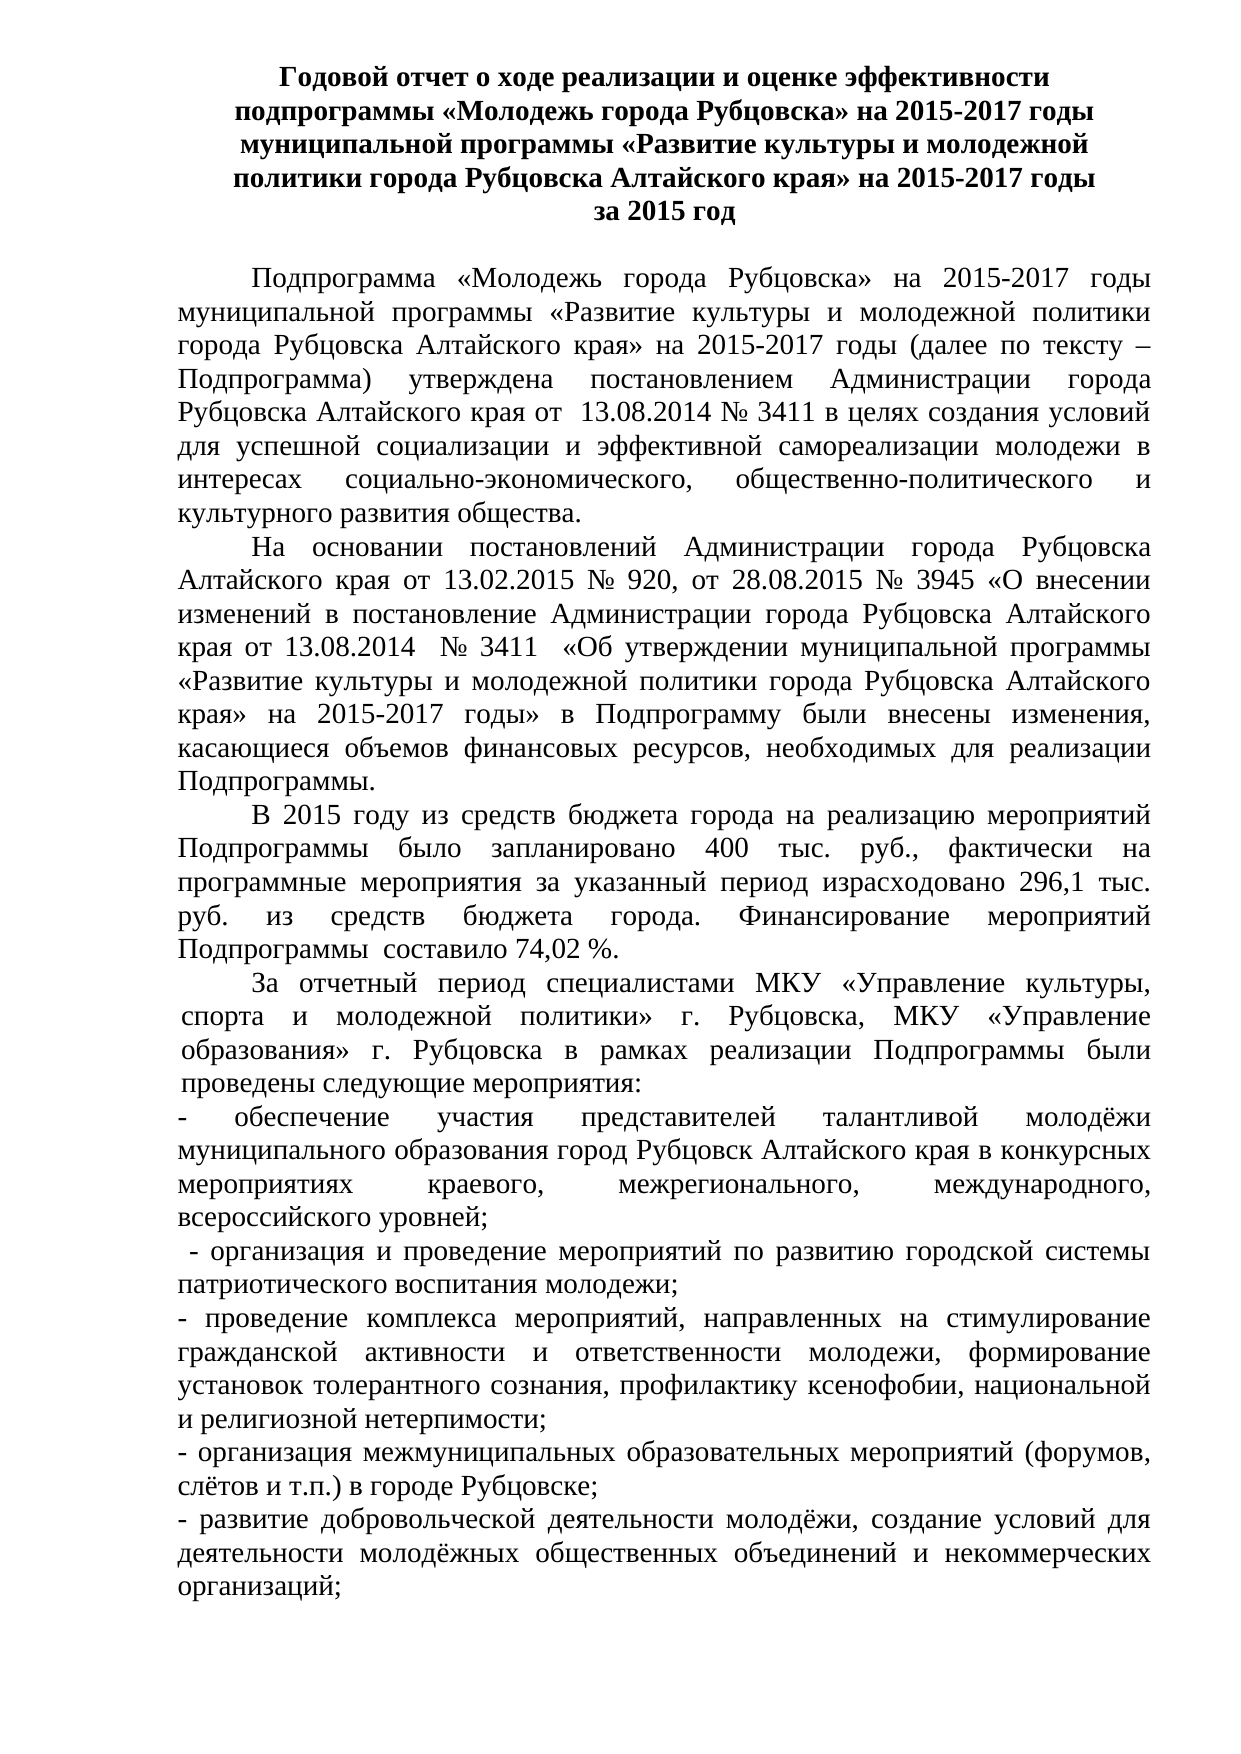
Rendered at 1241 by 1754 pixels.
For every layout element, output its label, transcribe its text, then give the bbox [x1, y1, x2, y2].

text Подпрограмма «Молодежь города Рубцовска» на 2015-2017 годы муниципальной программы «Развитие культуры и молодежной политики города Рубцовска Алтайского края» на 2015-2017 годы (далее по тексту – Подпрограмма) утверждена постановлением Администрации города Рубцовска Алтайского края от 13.08.2014 № 3411 в целях создания условий для успешной социализации и эффективной самореализации молодежи в интересах социально-экономического, общественно-политического и культурного развития общества. [177, 260, 1152, 529]
text - обеспечение участия представителей талантливой молодёжи муниципального образования город Рубцовск Алтайского края в конкурсных мероприятиях краевого, межрегионального, международного, всероссийского уровней; [177, 1099, 1152, 1233]
list за 2015 год [177, 193, 1152, 227]
text - организация и проведение мероприятий по развитию городской системы патриотического воспитания молодежи; [177, 1233, 1152, 1300]
list Годовой отчет о ходе реализации и оценке эффективности подпрограммы «Молодежь города Рубцовска» на 2015-2017 годы муниципальной программы «Развитие культуры и молодежной политики города Рубцовска Алтайского края» на 2015-2017 годы [177, 59, 1152, 193]
text - проведение комплекса мероприятий, направленных на стимулирование гражданской активности и ответственности молодежи, формирование установок толерантного сознания, профилактику ксенофобии, национальной и религиозной нетерпимости; [177, 1300, 1152, 1434]
text На основании постановлений Администрации города Рубцовска Алтайского края от 13.02.2015 № 920, от 28.08.2015 № 3945 «О внесении изменений в постановление Администрации города Рубцовска Алтайского края от 13.08.2014 № 3411 «Об утверждении муниципальной программы «Развитие культуры и молодежной политики города Рубцовска Алтайского края» на 2015-2017 годы» в Подпрограмму были внесены изменения, касающиеся объемов финансовых ресурсов, необходимых для реализации Подпрограммы. [177, 529, 1152, 797]
text - организация межмуниципальных образовательных мероприятий (форумов, слётов и т.п.) в городе Рубцовске; [177, 1434, 1152, 1501]
text - развитие добровольческой деятельности молодёжи, создание условий для деятельности молодёжных общественных объединений и некоммерческих организаций; [177, 1501, 1152, 1602]
text За отчетный период специалистами МКУ «Управление культуры, спорта и молодежной политики» г. Рубцовска, МКУ «Управление образования» г. Рубцовска в рамках реализации Подпрограммы были проведены следующие мероприятия: [181, 965, 1152, 1099]
text В 2015 году из средств бюджета города на реализацию мероприятий Подпрограммы было запланировано 400 тыс. руб., фактически на программные мероприятия за указанный период израсходовано 296,1 тыс. руб. из средств бюджета города. Финансирование мероприятий Подпрограммы составило 74,02 %. [177, 797, 1152, 965]
